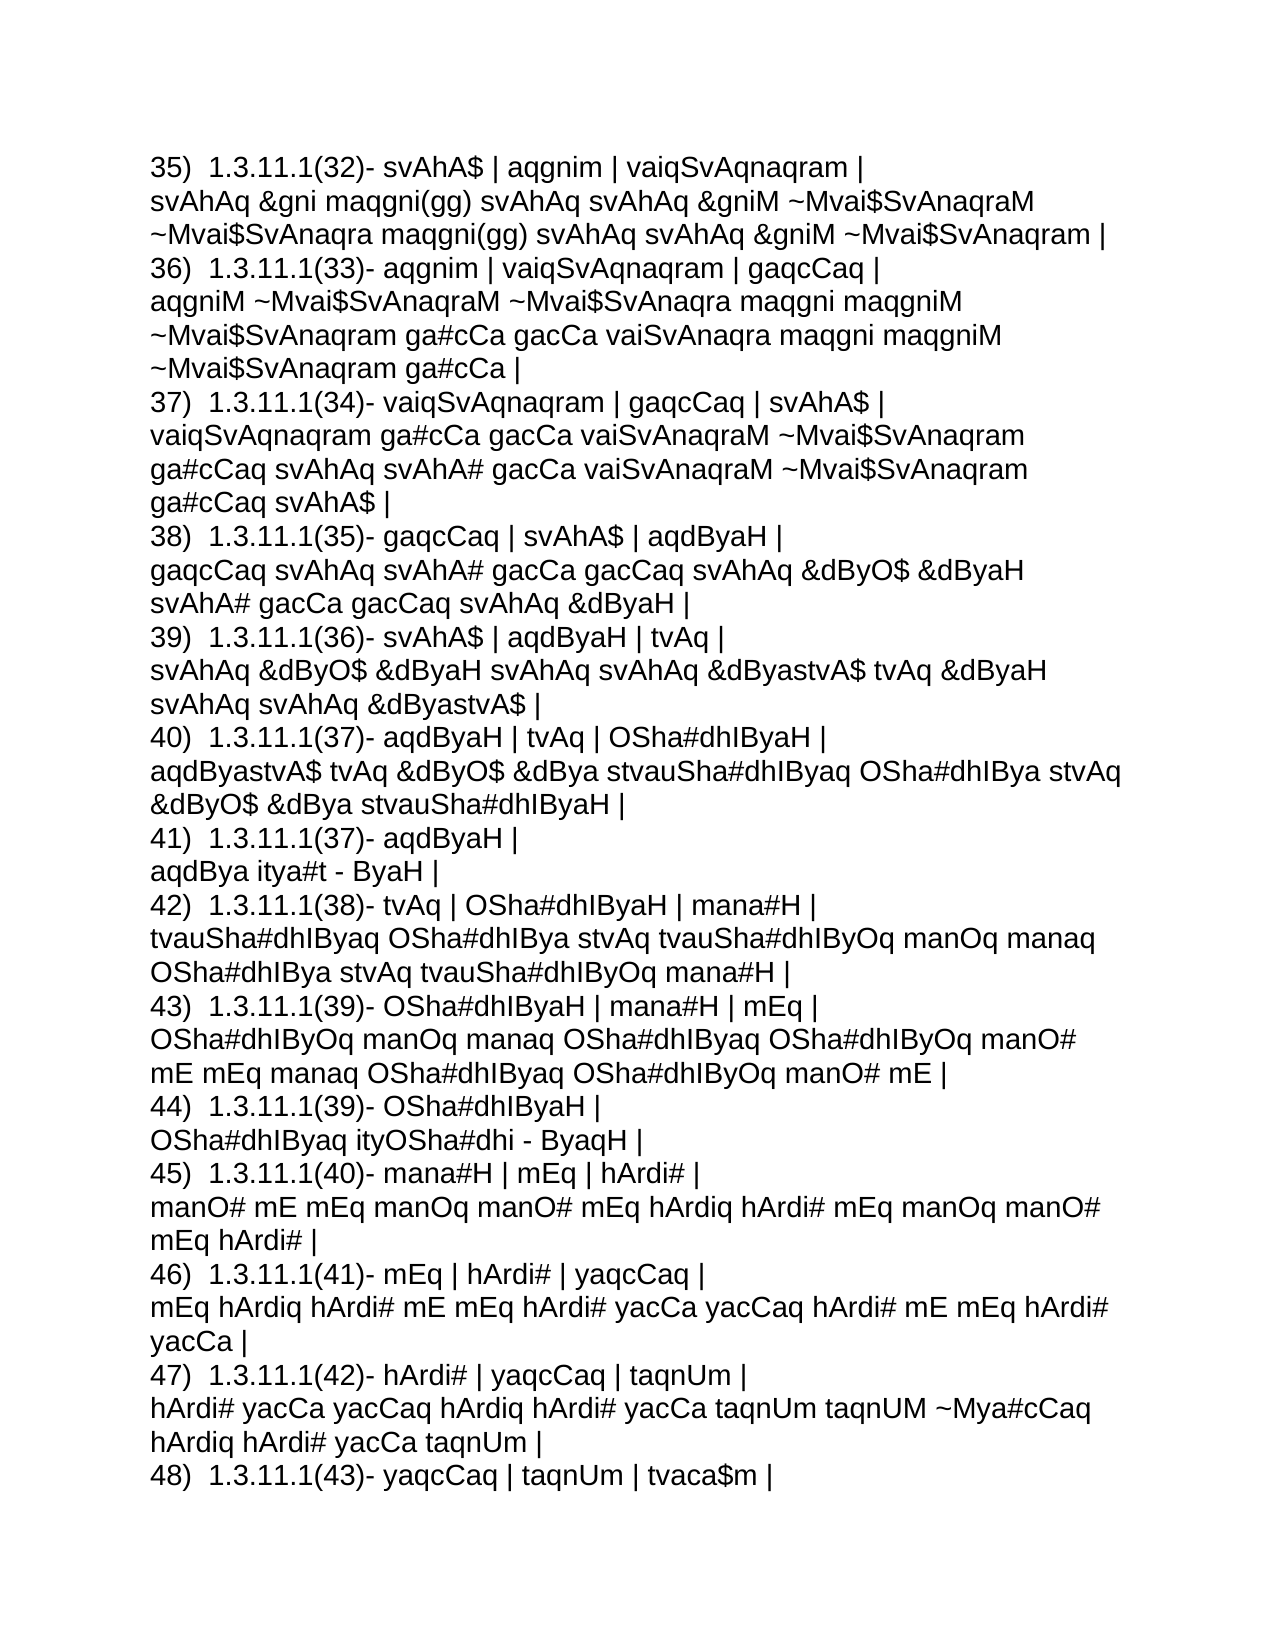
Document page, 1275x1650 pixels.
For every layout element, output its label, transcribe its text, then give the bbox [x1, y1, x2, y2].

text 37) 1.3.11.1(34)- vaiqSvAqnaqram | gaqcCaq | svAhA$ | [150, 385, 1125, 418]
text 40) 1.3.11.1(37)- aqdByaH | tvAq | OSha#dhIByaH | [150, 720, 1125, 754]
text 44) 1.3.11.1(39)- OSha#dhIByaH | [150, 1089, 1125, 1123]
text aqgniM ~Mvai$SvAnaqraM ~Mvai$SvAnaqra maqgni maqgniM ~Mvai$SvAnaqram ga#cCa gacCa vaiSvAnaqra maqgni maqgniM ~Mvai$SvAnaqram ga#cCa | [150, 284, 1125, 385]
text hArdi# yacCa yacCaq hArdiq hArdi# yacCa taqnUm taqnUM ~Mya#cCaq hArdiq hArdi# yacCa taqnUm | [150, 1391, 1125, 1458]
text 43) 1.3.11.1(39)- OSha#dhIByaH | mana#H | mEq | [150, 988, 1125, 1022]
text 42) 1.3.11.1(38)- tvAq | OSha#dhIByaH | mana#H | [150, 888, 1125, 921]
text 36) 1.3.11.1(33)- aqgnim | vaiqSvAqnaqram | gaqcCaq | [150, 251, 1125, 284]
text 38) 1.3.11.1(35)- gaqcCaq | svAhA$ | aqdByaH | [150, 519, 1125, 552]
text 45) 1.3.11.1(40)- mana#H | mEq | hArdi# | [150, 1156, 1125, 1190]
text svAhAq &gni maqgni(gg) svAhAq svAhAq &gniM ~Mvai$SvAnaqraM ~Mvai$SvAnaqra maqgni(gg) svAhAq svAhAq &gniM ~Mvai$SvAnaqram | [150, 183, 1125, 251]
text svAhAq &dByO$ &dByaH svAhAq svAhAq &dByastvA$ tvAq &dByaH svAhAq svAhAq &dByastvA$ | [150, 653, 1125, 720]
text 48) 1.3.11.1(43)- yaqcCaq | taqnUm | tvaca$m | [150, 1458, 1125, 1492]
text vaiqSvAqnaqram ga#cCa gacCa vaiSvAnaqraM ~Mvai$SvAnaqram ga#cCaq svAhAq svAhA# gacCa vaiSvAnaqraM ~Mvai$SvAnaqram ga#cCaq svAhA$ | [150, 418, 1125, 519]
text tvauSha#dhIByaq OSha#dhIBya stvAq tvauSha#dhIByOq manOq manaq OSha#dhIBya stvAq tvauSha#dhIByOq mana#H | [150, 921, 1125, 988]
text mEq hArdiq hArdi# mE mEq hArdi# yacCa yacCaq hArdi# mE mEq hArdi# yacCa | [150, 1290, 1125, 1357]
text 39) 1.3.11.1(36)- svAhA$ | aqdByaH | tvAq | [150, 619, 1125, 653]
text 35) 1.3.11.1(32)- svAhA$ | aqgnim | vaiqSvAqnaqram | [150, 150, 1125, 183]
text gaqcCaq svAhAq svAhA# gacCa gacCaq svAhAq &dByO$ &dByaH svAhA# gacCa gacCaq svAhAq &dByaH | [150, 552, 1125, 619]
text 46) 1.3.11.1(41)- mEq | hArdi# | yaqcCaq | [150, 1257, 1125, 1290]
text manO# mE mEq manOq manO# mEq hArdiq hArdi# mEq manOq manO# mEq hArdi# | [150, 1190, 1125, 1257]
text 41) 1.3.11.1(37)- aqdByaH | [150, 821, 1125, 854]
text 47) 1.3.11.1(42)- hArdi# | yaqcCaq | taqnUm | [150, 1357, 1125, 1391]
text aqdBya itya#t - ByaH | [150, 854, 1125, 888]
text aqdByastvA$ tvAq &dByO$ &dBya stvauSha#dhIByaq OSha#dhIBya stvAq &dByO$ &dBya stvauSha#dhIByaH | [150, 754, 1125, 821]
text OSha#dhIByaq ityOSha#dhi - ByaqH | [150, 1123, 1125, 1156]
text OSha#dhIByOq manOq manaq OSha#dhIByaq OSha#dhIByOq manO# mE mEq manaq OSha#dhIByaq OSha#dhIByOq manO# mE | [150, 1022, 1125, 1089]
